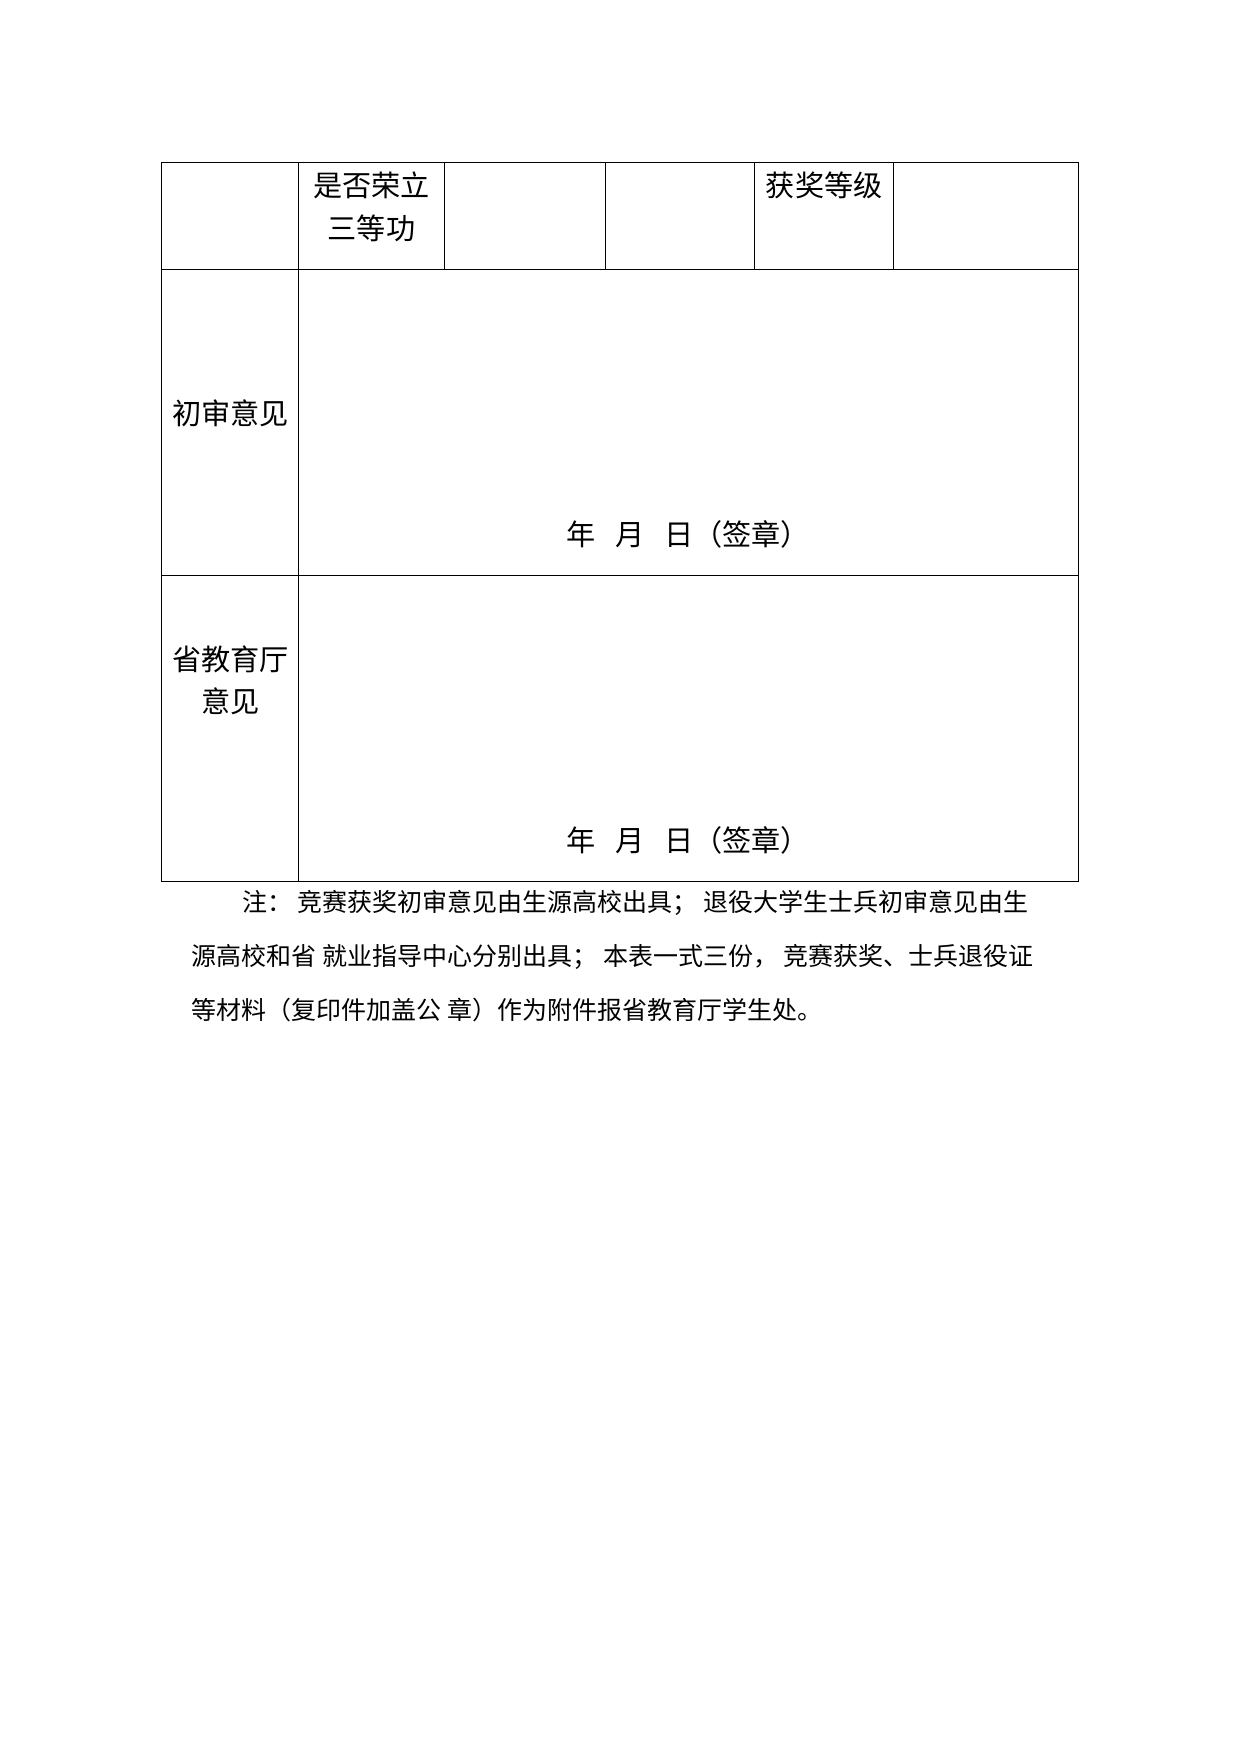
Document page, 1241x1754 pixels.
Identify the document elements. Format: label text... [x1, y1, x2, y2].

table_cell 年 月 日（签章） [299, 576, 1078, 881]
table_cell 年 月 日（签章） [299, 270, 1078, 575]
text 注： 竞赛获奖初审意见由生源高校出具； 退役大学生士兵初审意见由生源高校和省 就业指导中心分别出具； 本表一式三份， 竞赛获奖、士兵退役证等材料（复印件加盖公 章）作为附件报省教育厅学生处。 [192, 882, 1050, 1027]
table_cell 获奖等级 [755, 163, 893, 268]
table_cell 是否荣立 三等功 [299, 163, 444, 268]
table_cell 省教育厅 意见 [162, 576, 298, 881]
table_cell 初审意见 [162, 270, 298, 575]
table_cell [445, 163, 605, 268]
table_cell [894, 163, 1078, 268]
